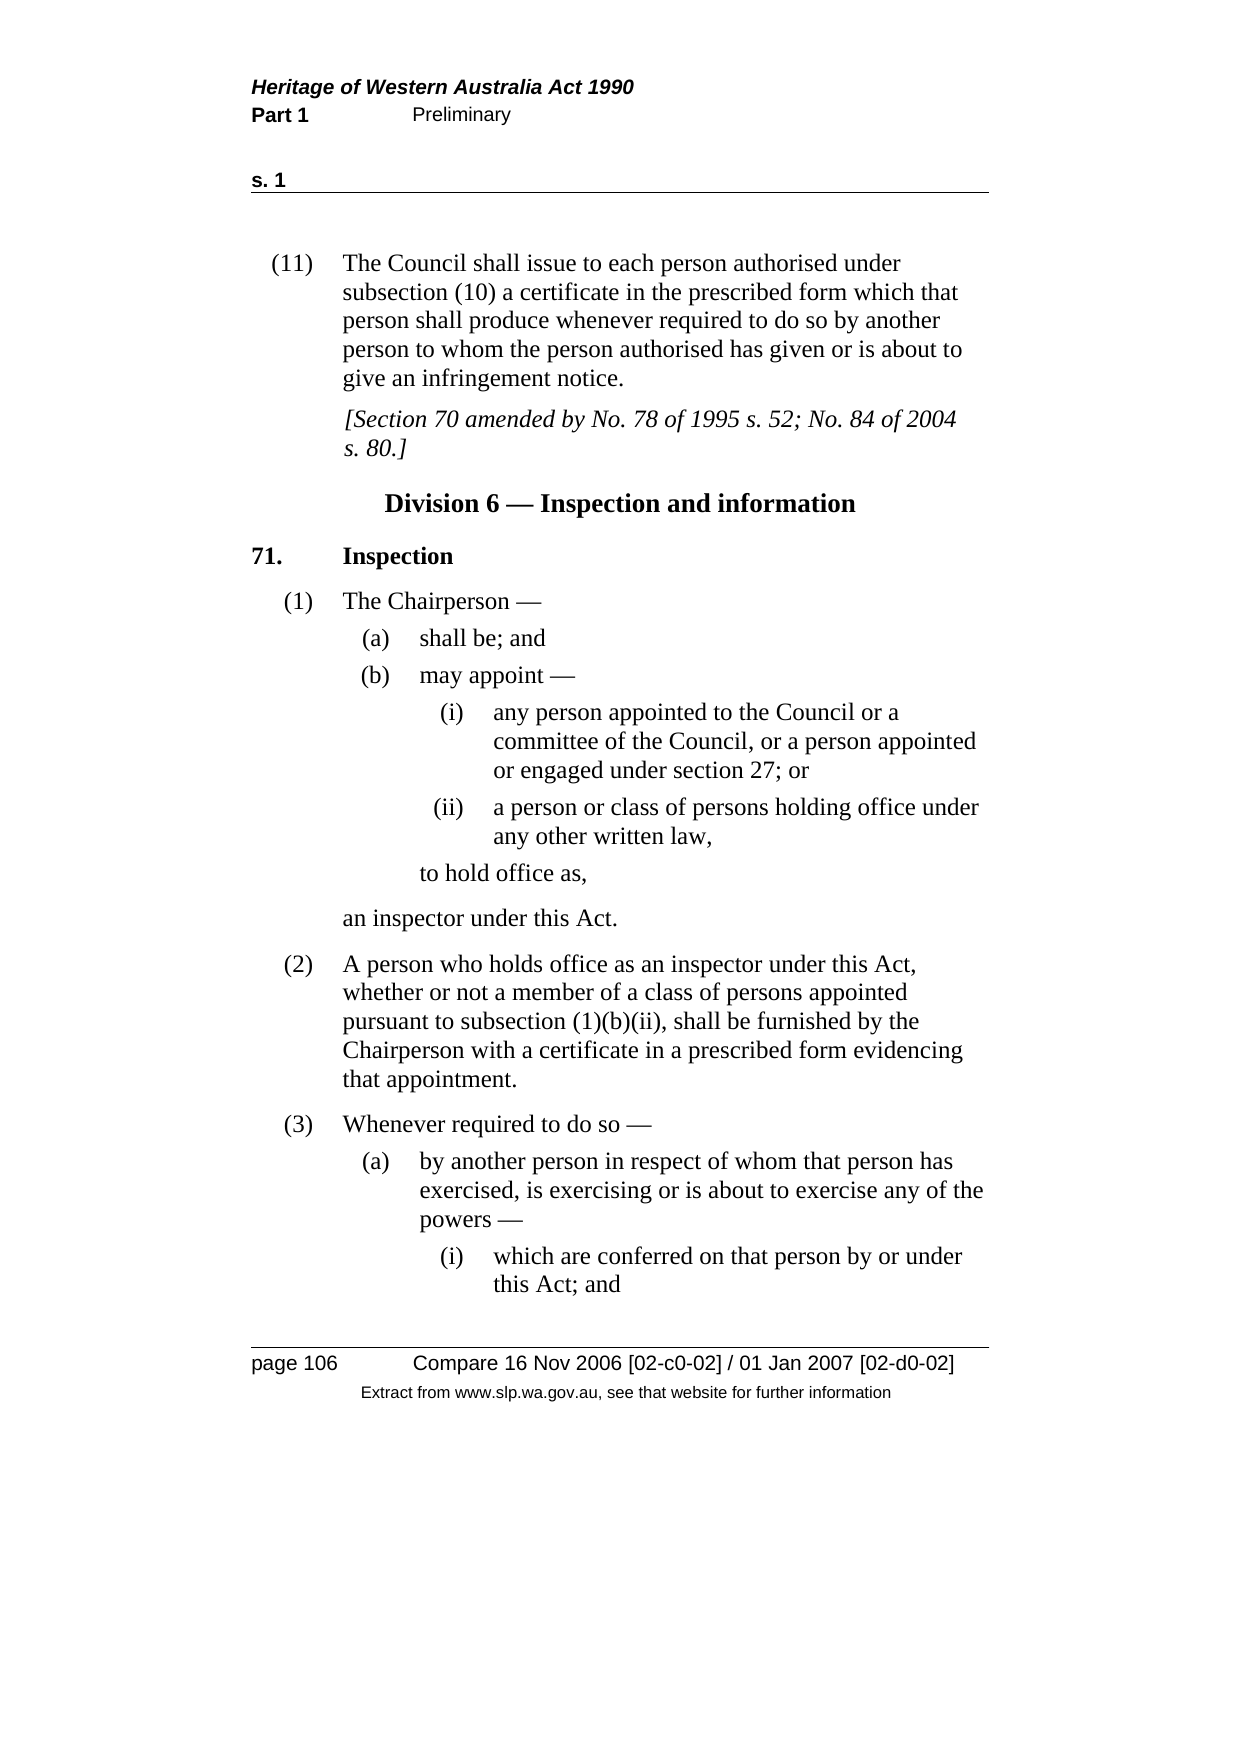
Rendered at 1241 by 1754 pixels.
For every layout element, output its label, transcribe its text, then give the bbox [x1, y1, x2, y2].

text [Section 70 amended by No. 78 of 1995 s. 52; No. 84 of 2004 s. 80.] [251, 404, 989, 462]
text (2) A person who holds office as an inspector under this Act, whether or not a member of a class of persons appointed pursuant to subsection (1)(b)(ii), shall be furnished by the Chairperson with a certificate in a prescribed form evidencing that appointment. [251, 949, 989, 1092]
text an inspector under this Act. [251, 903, 989, 932]
text (11) The Council shall issue to each person authorised under subsection (10) a certificate in the prescribed form which that person shall produce whenever required to do so by another person to whom the person authorised has given or is about to give an infringement notice. [251, 248, 989, 392]
text (i) any person appointed to the Council or a committee of the Council, or a person appointed or engaged under section 27; or [251, 697, 989, 784]
text (3) Whenever required to do so — [251, 1109, 989, 1138]
text (a) shall be; and [251, 623, 989, 652]
text (i) which are conferred on that person by or under this Act; and [251, 1241, 989, 1298]
text (1) The Chairperson — [251, 586, 989, 615]
subtitle 71. Inspection [251, 541, 989, 569]
subtitle Division 6 — Inspection and information [251, 487, 989, 518]
text (a) by another person in respect of whom that person has exercised, is exercising or is about to exercise any of the powers — [251, 1146, 989, 1232]
text (ii) a person or class of persons holding office under any other written law, [251, 792, 989, 849]
text to hold office as, [251, 858, 989, 887]
text (b) may appoint — [251, 660, 989, 689]
